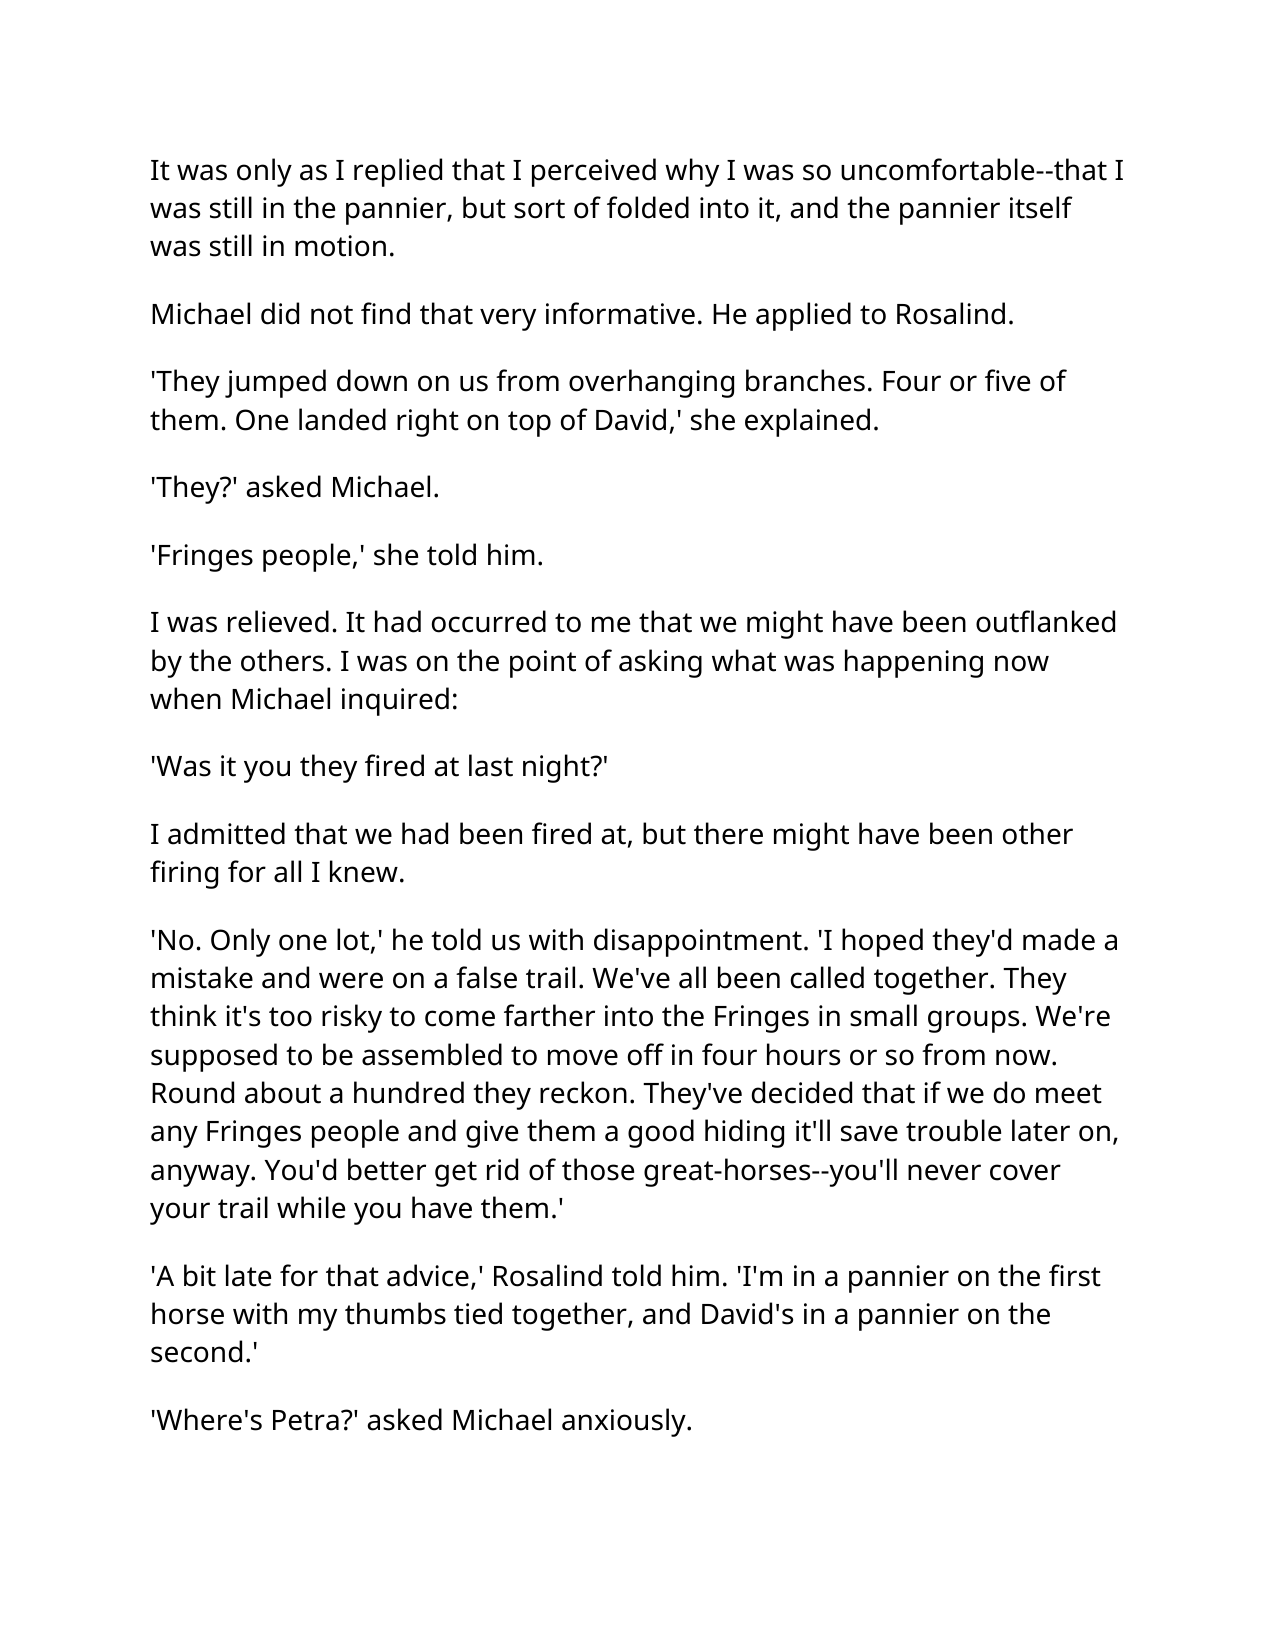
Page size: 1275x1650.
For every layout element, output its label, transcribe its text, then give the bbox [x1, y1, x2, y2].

text It was only as I replied that I perceived why I was so uncomfortable--that I was still in the pannier, but sort of folded into it, and the pannier itself was still in motion. [150, 150, 1125, 265]
text 'No. Only one lot,' he told us with disappointment. 'I hoped they'd made a mistake and were on a false trail. We've all been called together. They think it's too risky to come farther into the Fringes in small groups. We're supposed to be assembled to move off in four hours or so from now. Round about a hundred they reckon. They've decided that if we do meet any Fringes people and give them a good hiding it'll save trouble later on, anyway. You'd better get rid of those great-horses--you'll never cover your trail while you have them.' [150, 920, 1125, 1227]
text 'Was it you they fired at last night?' [150, 747, 1125, 785]
text 'They jumped down on us from overhanging branches. Four or five of them. One landed right on top of David,' she explained. [150, 362, 1125, 438]
text 'A bit late for that advice,' Rosalind told him. 'I'm in a pannier on the first horse with my thumbs tied together, and David's in a pannier on the second.' [150, 1256, 1125, 1371]
text 'Where's Petra?' asked Michael anxiously. [150, 1400, 1125, 1438]
text 'Fringes people,' she told him. [150, 535, 1125, 573]
text I was relieved. It had occurred to me that we might have been outflanked by the others. I was on the point of asking what was happening now when Michael inquired: [150, 602, 1125, 717]
text Michael did not find that very informative. He applied to Rosalind. [150, 294, 1125, 332]
text I admitted that we had been fired at, but there might have been other firing for all I knew. [150, 814, 1125, 891]
text 'They?' asked Michael. [150, 467, 1125, 506]
